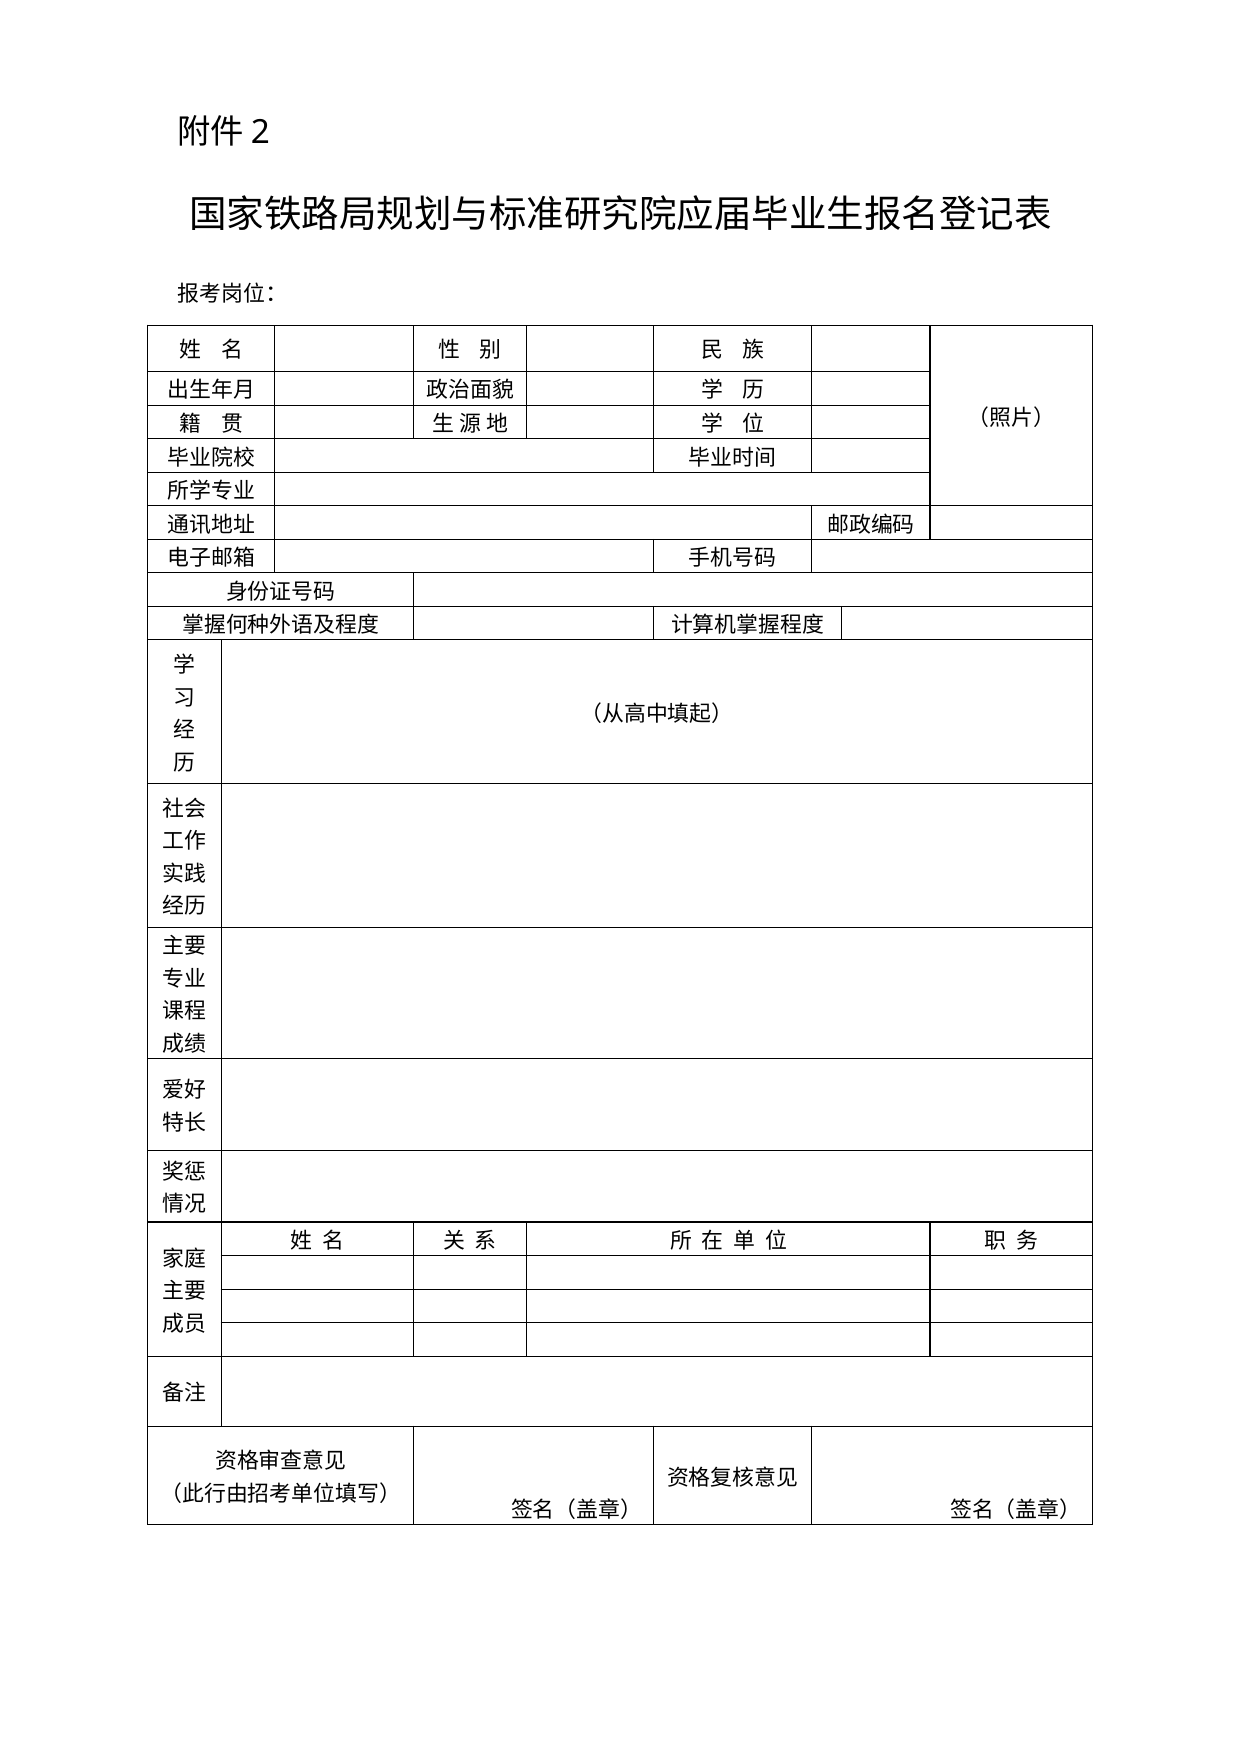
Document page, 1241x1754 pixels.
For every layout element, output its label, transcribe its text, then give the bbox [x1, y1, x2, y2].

table_cell 家庭主要成员 [148, 1223, 221, 1356]
table_cell [842, 607, 1092, 639]
table_cell [414, 1290, 526, 1322]
table_header 性 别 [414, 326, 526, 371]
table_cell [222, 1151, 1092, 1221]
table_cell [275, 372, 413, 404]
table_cell [414, 1323, 526, 1356]
table_cell [222, 1357, 1092, 1426]
table_cell 通讯地址 [148, 506, 274, 539]
table_header [275, 326, 413, 371]
table_cell 计算机掌握程度 [654, 607, 841, 639]
table_cell 毕业院校 [148, 439, 274, 472]
table_cell [414, 1256, 526, 1288]
table_cell 掌握何种外语及程度 [148, 607, 413, 639]
table_cell 籍 贯 [148, 406, 274, 438]
table_cell [812, 372, 929, 404]
table_cell 出生年月 [148, 372, 274, 404]
text 国家铁路局规划与标准研究院应届毕业生报名登记表 [177, 178, 1063, 243]
table_cell [275, 439, 653, 472]
table_cell [931, 1323, 1092, 1356]
table_cell 学 位 [654, 406, 811, 438]
table_cell [222, 928, 1092, 1058]
table_cell [222, 784, 1092, 927]
table_cell [812, 540, 1092, 572]
table_cell [527, 1323, 929, 1356]
table_header （照片） [931, 326, 1092, 505]
table_cell 手机号码 [654, 540, 811, 572]
table_cell [931, 1290, 1092, 1322]
table_cell [275, 473, 929, 505]
table_cell 政治面貌 [414, 372, 526, 404]
table_cell [222, 1323, 413, 1356]
table_cell 社会 工作 实践 经历 [148, 784, 221, 927]
table_cell [527, 372, 653, 404]
table_header 姓 名 [148, 326, 274, 371]
table_cell 所学专业 [148, 473, 274, 505]
table_cell 邮政编码 [812, 506, 929, 539]
table_cell 签名（盖章） [812, 1427, 1092, 1524]
table_cell 资格复核意见 [654, 1427, 811, 1524]
table_cell 关 系 [414, 1223, 526, 1255]
table_cell 生 源 地 [414, 406, 526, 438]
table_header [527, 326, 653, 371]
table_cell 学 习 经 历 [148, 640, 221, 783]
table_cell [222, 1256, 413, 1288]
text 报考岗位： [177, 259, 1063, 324]
table_cell 签名（盖章） [414, 1427, 653, 1524]
table_cell 主要 专业 课程 成绩 [148, 928, 221, 1058]
table_cell 奖惩 情况 [148, 1151, 221, 1221]
table_cell 资格审查意见 （此行由招考单位填写） [148, 1427, 413, 1524]
table_cell [812, 439, 929, 472]
table_cell [812, 406, 929, 438]
table_cell （从高中填起） [222, 640, 1092, 783]
table_header [812, 326, 929, 371]
table_cell [414, 573, 1092, 606]
table_cell 爱好 特长 [148, 1059, 221, 1149]
table_cell 备注 [148, 1357, 221, 1426]
table_cell [275, 406, 413, 438]
text 附件2 [177, 97, 1063, 162]
table_cell 身份证号码 [148, 573, 413, 606]
table_cell [931, 1256, 1092, 1288]
table_cell [931, 506, 1092, 539]
table_header 民 族 [654, 326, 811, 371]
table_cell [222, 1059, 1092, 1149]
table_cell 所 在 单 位 [527, 1223, 929, 1255]
table_cell [275, 540, 653, 572]
table_cell [527, 1256, 929, 1288]
table_cell [222, 1290, 413, 1322]
table_cell [275, 506, 811, 539]
table_cell [527, 1290, 929, 1322]
table_cell 毕业时间 [654, 439, 811, 472]
table_cell [414, 607, 653, 639]
table_cell 学 历 [654, 372, 811, 404]
table_cell 职 务 [931, 1223, 1092, 1255]
table_cell 姓 名 [222, 1223, 413, 1255]
table_cell [527, 406, 653, 438]
table_cell 电子邮箱 [148, 540, 274, 572]
